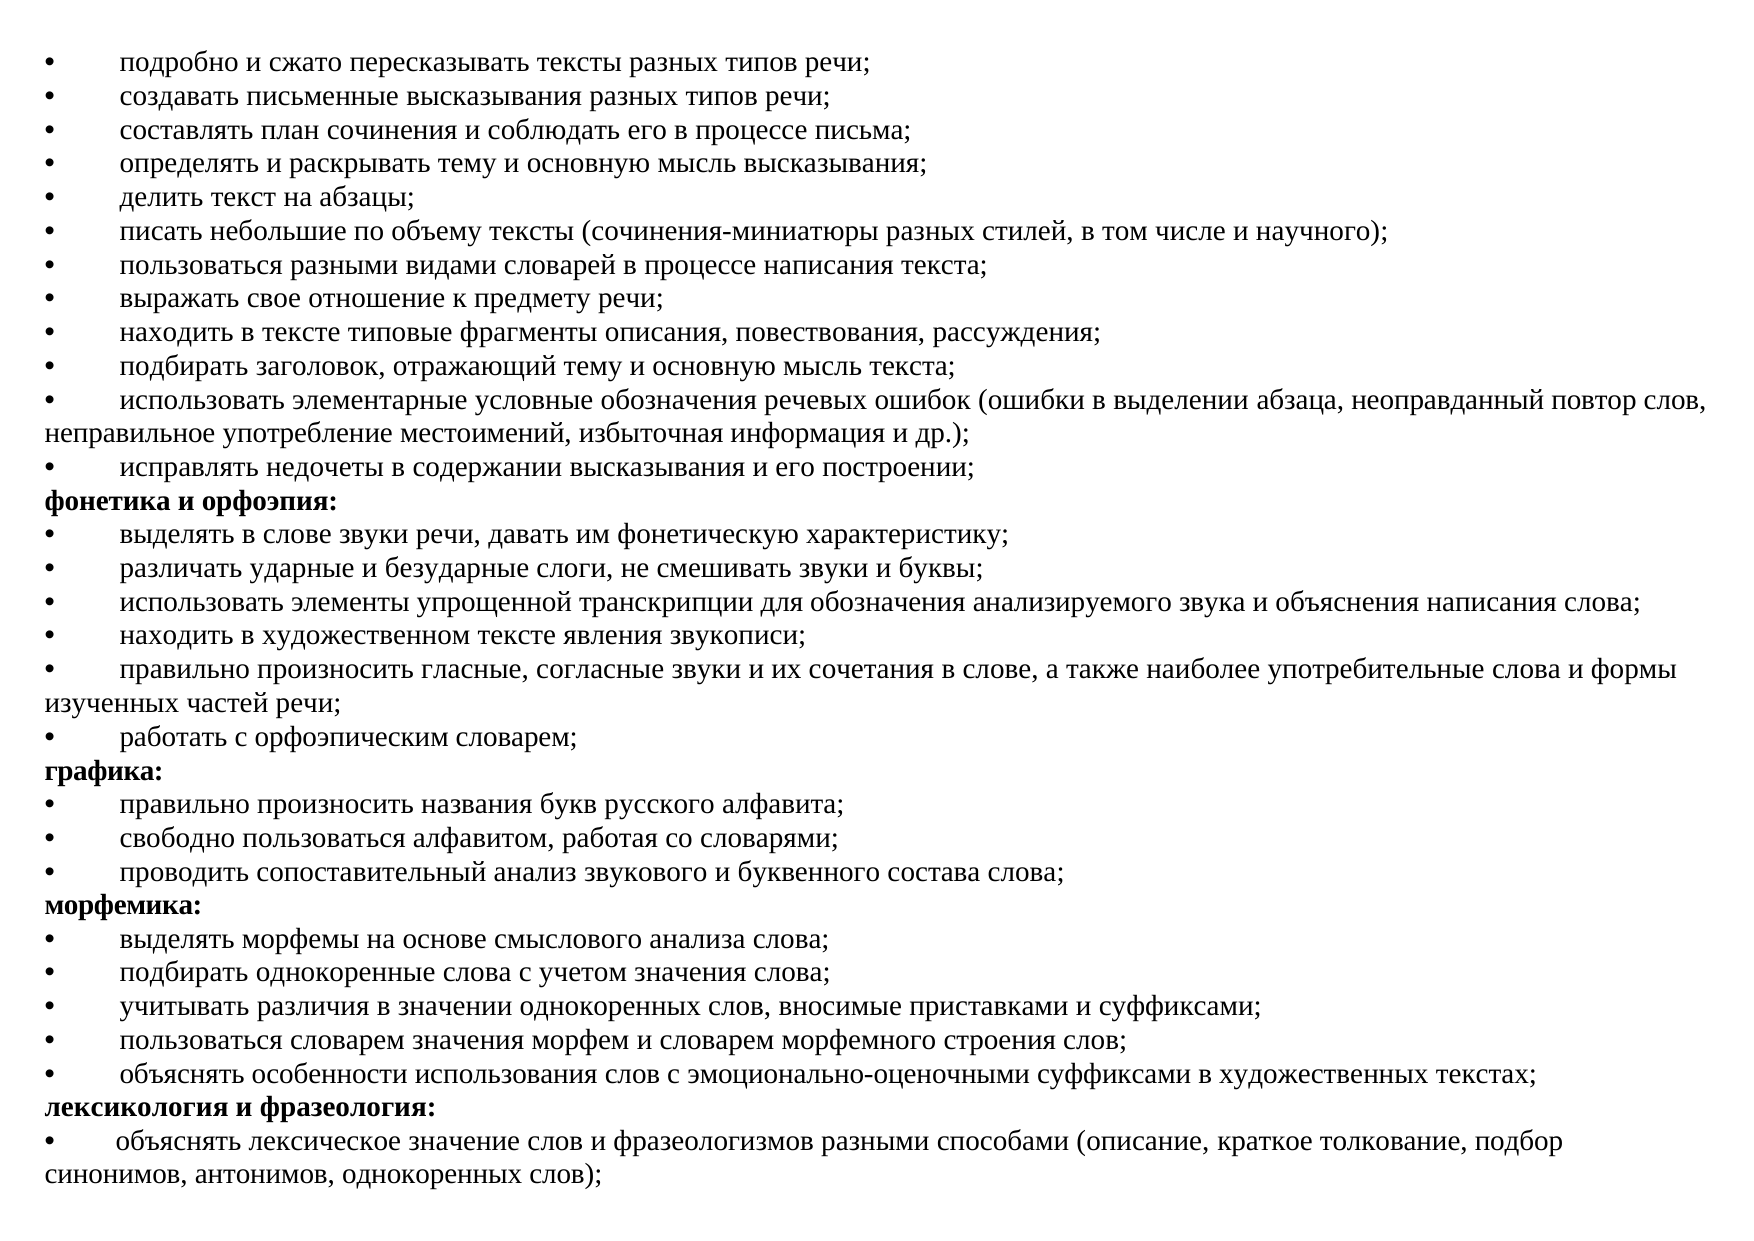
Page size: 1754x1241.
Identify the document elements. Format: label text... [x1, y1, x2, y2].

list пользоваться разными видами словарей в процессе написания текста; [44, 247, 1713, 280]
list проводить сопоставительный анализ звукового и буквенного состава слова; [44, 853, 1713, 887]
list использовать элементы упрощенной транскрипции для обозначения анализируемого звука и объяснения написания слова; [44, 583, 1713, 617]
list работать с орфоэпическим словарем; [44, 719, 1713, 753]
list объяснять лексическое значение слов и фразеологизмов разными способами (описание, краткое толкование, подбор синонимов, антонимов, однокоренных слов); [44, 1123, 1665, 1190]
list свободно пользоваться алфавитом, работая со словарями; [44, 820, 1713, 853]
list выделять в слове звуки речи, давать им фонетическую характеристику; [44, 516, 1713, 550]
text лексикология и фразеология: [44, 1089, 1713, 1123]
list учитывать различия в значении однокоренных слов, вносимые приставками и суффиксами; [44, 988, 1713, 1022]
list различать ударные и безударные слоги, не смешивать звуки и буквы; [44, 550, 1713, 583]
text графика: [44, 753, 1713, 786]
list правильно произносить гласные, согласные звуки и их сочетания в слове, а также наиболее употребительные слова и формы изученных частей речи; [44, 651, 1713, 718]
list писать небольшие по объему тексты (сочинения-миниатюры разных стилей, в том числе и научного); [44, 213, 1713, 247]
text фонетика и орфоэпия: [44, 483, 1713, 516]
list исправлять недочеты в содержании высказывания и его построении; [44, 449, 1713, 483]
list подбирать заголовок, отражающий тему и основную мысль текста; [44, 348, 1713, 381]
list объяснять особенности использования слов с эмоционально-оценочными суффиксами в художественных текстах; [44, 1056, 1713, 1089]
list пользоваться словарем значения морфем и словарем морфемного строения слов; [44, 1022, 1713, 1055]
list находить в тексте типовые фрагменты описания, повествования, рассуждения; [44, 314, 1713, 348]
list определять и раскрывать тему и основную мысль высказывания; [44, 145, 1713, 179]
list подробно и сжато пересказывать тексты разных типов речи; [44, 44, 1713, 78]
list создавать письменные высказывания разных типов речи; [44, 78, 1713, 112]
list подбирать однокоренные слова с учетом значения слова; [44, 954, 1713, 988]
list выражать свое отношение к предмету речи; [44, 280, 1713, 314]
list делить текст на абзацы; [44, 179, 1713, 213]
list правильно произносить названия букв русского алфавита; [44, 786, 1713, 820]
list использовать элементарные условные обозначения речевых ошибок (ошибки в выделении абзаца, неоправданный повтор слов, неправильное употребление местоимений, избыточная информация и др.); [44, 382, 1713, 449]
list составлять план сочинения и соблюдать его в процессе письма; [44, 112, 1713, 145]
list выделять морфемы на основе смыслового анализа слова; [44, 921, 1713, 954]
list находить в художественном тексте явления звукописи; [44, 617, 1713, 651]
text морфемика: [44, 887, 1713, 921]
